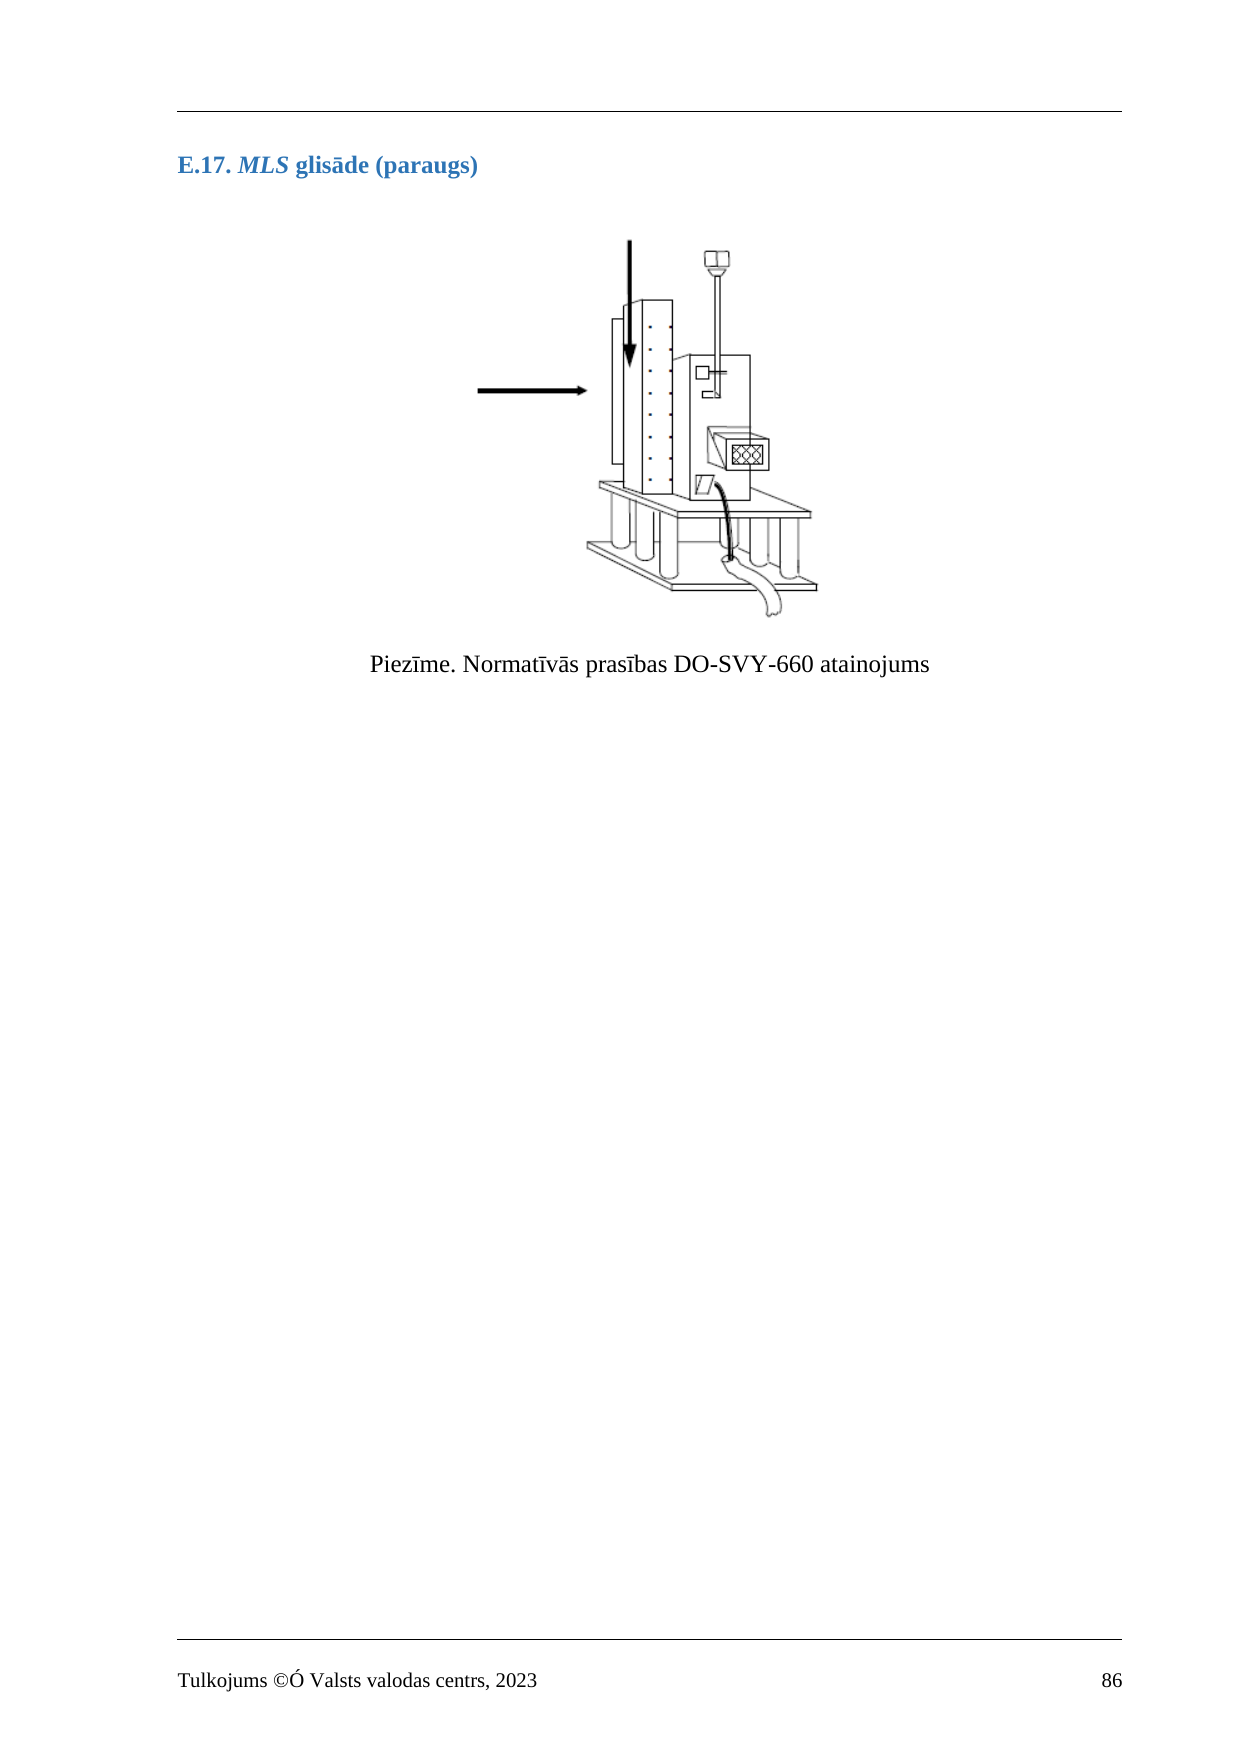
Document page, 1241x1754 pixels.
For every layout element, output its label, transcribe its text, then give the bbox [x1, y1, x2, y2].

text Piezīme. Normatīvās prasības DO-SVY-660 atainojums [177, 649, 1122, 677]
subtitle E.17. MLS glisāde (paraugs) [177, 150, 1122, 179]
picture [459, 207, 841, 620]
